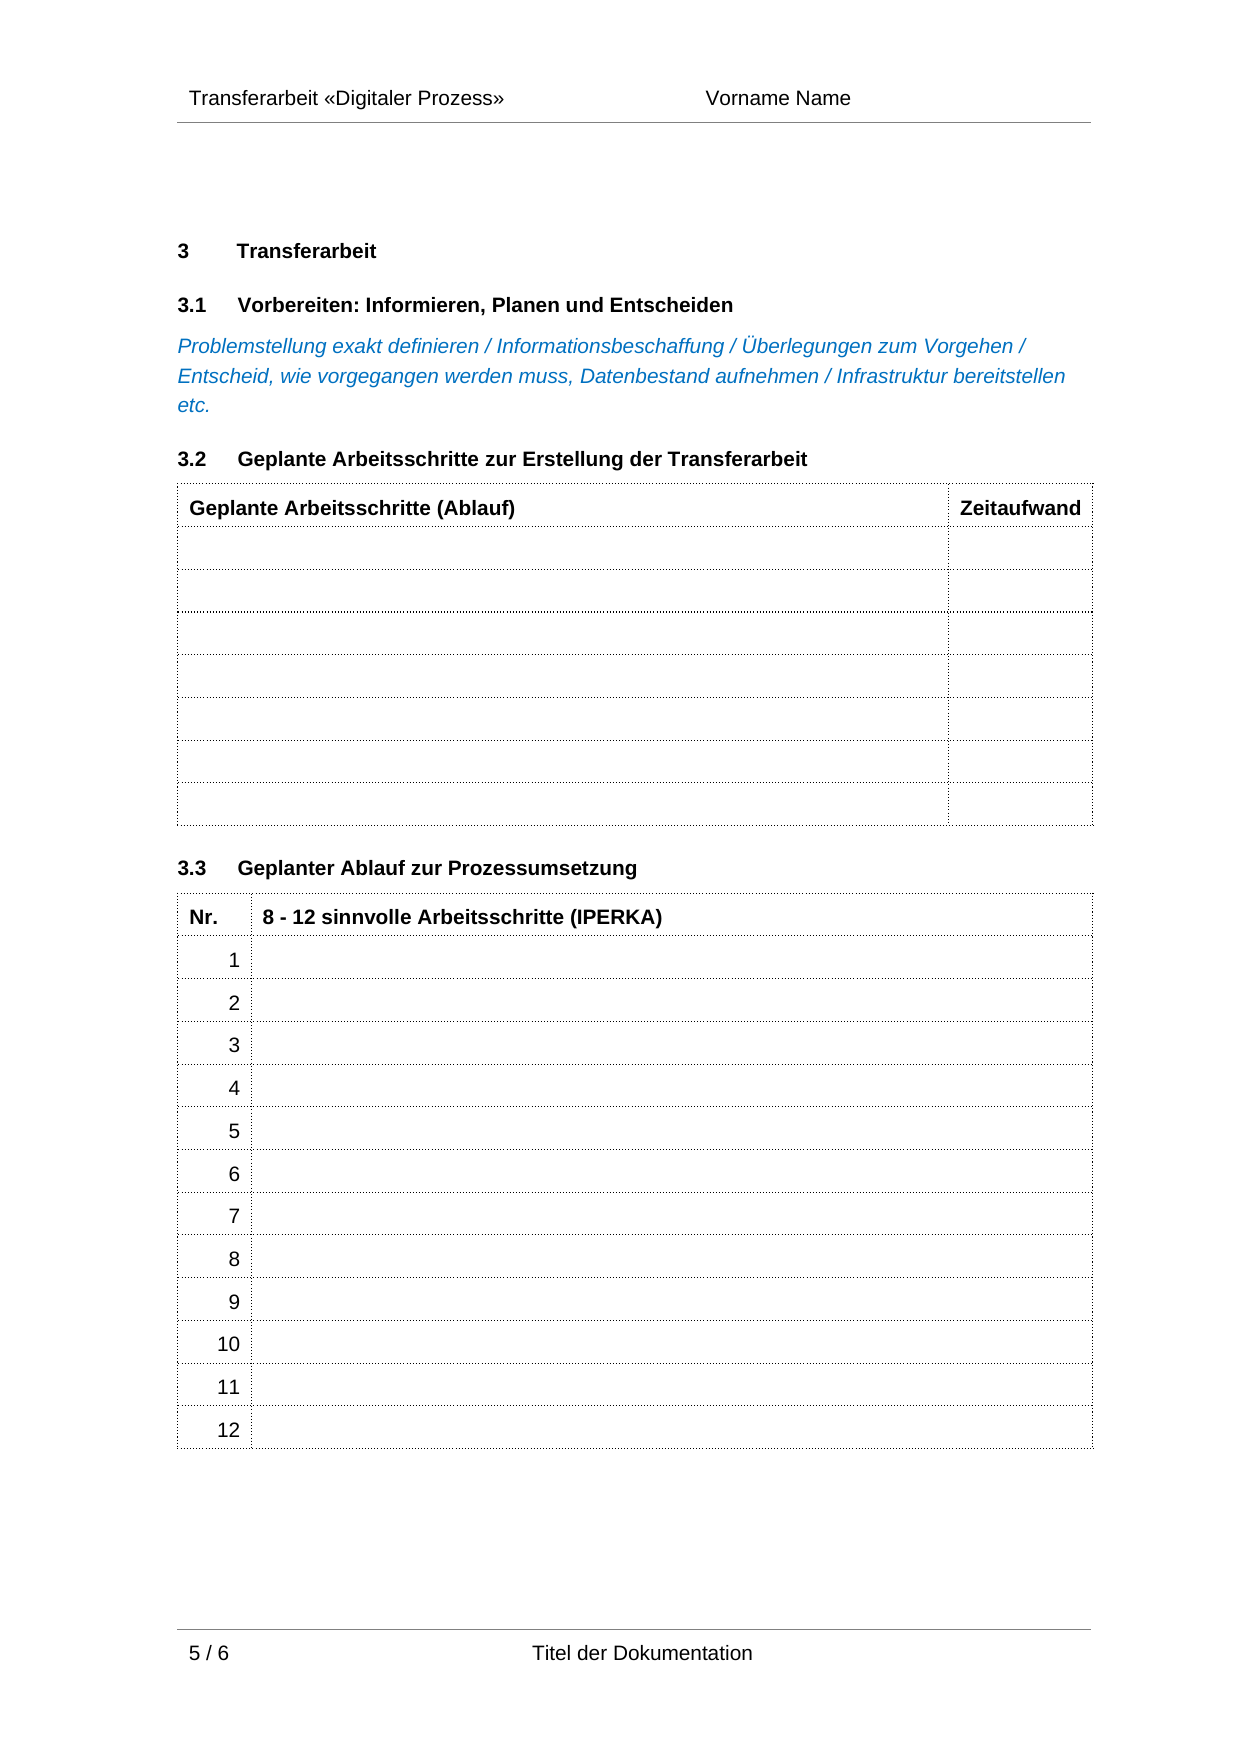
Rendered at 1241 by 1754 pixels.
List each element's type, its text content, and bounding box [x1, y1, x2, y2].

table_header Nr. [178, 893, 251, 935]
table_cell [178, 569, 949, 611]
table_cell [949, 740, 1093, 782]
subtitle Geplante Arbeitsschritte zur Erstellung der Transferarbeit [177, 442, 1092, 471]
table_cell [251, 1021, 1093, 1063]
table_cell [251, 1106, 1093, 1149]
table_cell 11 [178, 1363, 251, 1405]
table_cell 2 [178, 978, 251, 1021]
subtitle Transferarbeit [177, 233, 1092, 262]
table_cell [178, 740, 949, 782]
table_cell [251, 978, 1093, 1021]
table_cell [949, 569, 1093, 611]
table_cell [178, 782, 949, 825]
table_cell [178, 611, 949, 654]
text Problemstellung exakt definieren / Informationsbeschaffung / Überlegungen zum Vorgehen / Entscheid, wie vorgegangen werden muss, Datenbestand aufnehmen / Infrastruktur bereitstellen etc. [177, 329, 1092, 417]
table_cell [251, 1064, 1093, 1106]
table_cell [251, 1405, 1093, 1448]
table_cell 8 [178, 1234, 251, 1277]
table_header 8 - 12 sinnvolle Arbeitsschritte (IPERKA) [251, 893, 1093, 935]
table_cell [949, 782, 1093, 825]
subtitle Geplanter Ablauf zur Prozessumsetzung [177, 851, 1092, 880]
table_header Zeitaufwand [949, 483, 1093, 526]
table_cell [178, 697, 949, 739]
table_cell 10 [178, 1320, 251, 1362]
table_cell [251, 1149, 1093, 1192]
table_cell 5 [178, 1106, 251, 1149]
table_cell [949, 654, 1093, 697]
table_cell [949, 697, 1093, 739]
table_cell [251, 1277, 1093, 1320]
table_cell [949, 611, 1093, 654]
table_header Geplante Arbeitsschritte (Ablauf) [178, 483, 949, 526]
table_cell [251, 1363, 1093, 1405]
table_cell 7 [178, 1192, 251, 1234]
table_cell 3 [178, 1021, 251, 1063]
table_cell [949, 526, 1093, 569]
table_cell 9 [178, 1277, 251, 1320]
table_cell [251, 935, 1093, 978]
table_cell [251, 1234, 1093, 1277]
table_cell 4 [178, 1064, 251, 1106]
table_cell [251, 1192, 1093, 1234]
table_cell [178, 654, 949, 697]
table_cell 1 [178, 935, 251, 978]
table_cell [178, 526, 949, 569]
table_cell 12 [178, 1405, 251, 1448]
subtitle Vorbereiten: Informieren, Planen und Entscheiden [177, 287, 1092, 317]
table_cell [251, 1320, 1093, 1362]
table_cell 6 [178, 1149, 251, 1192]
